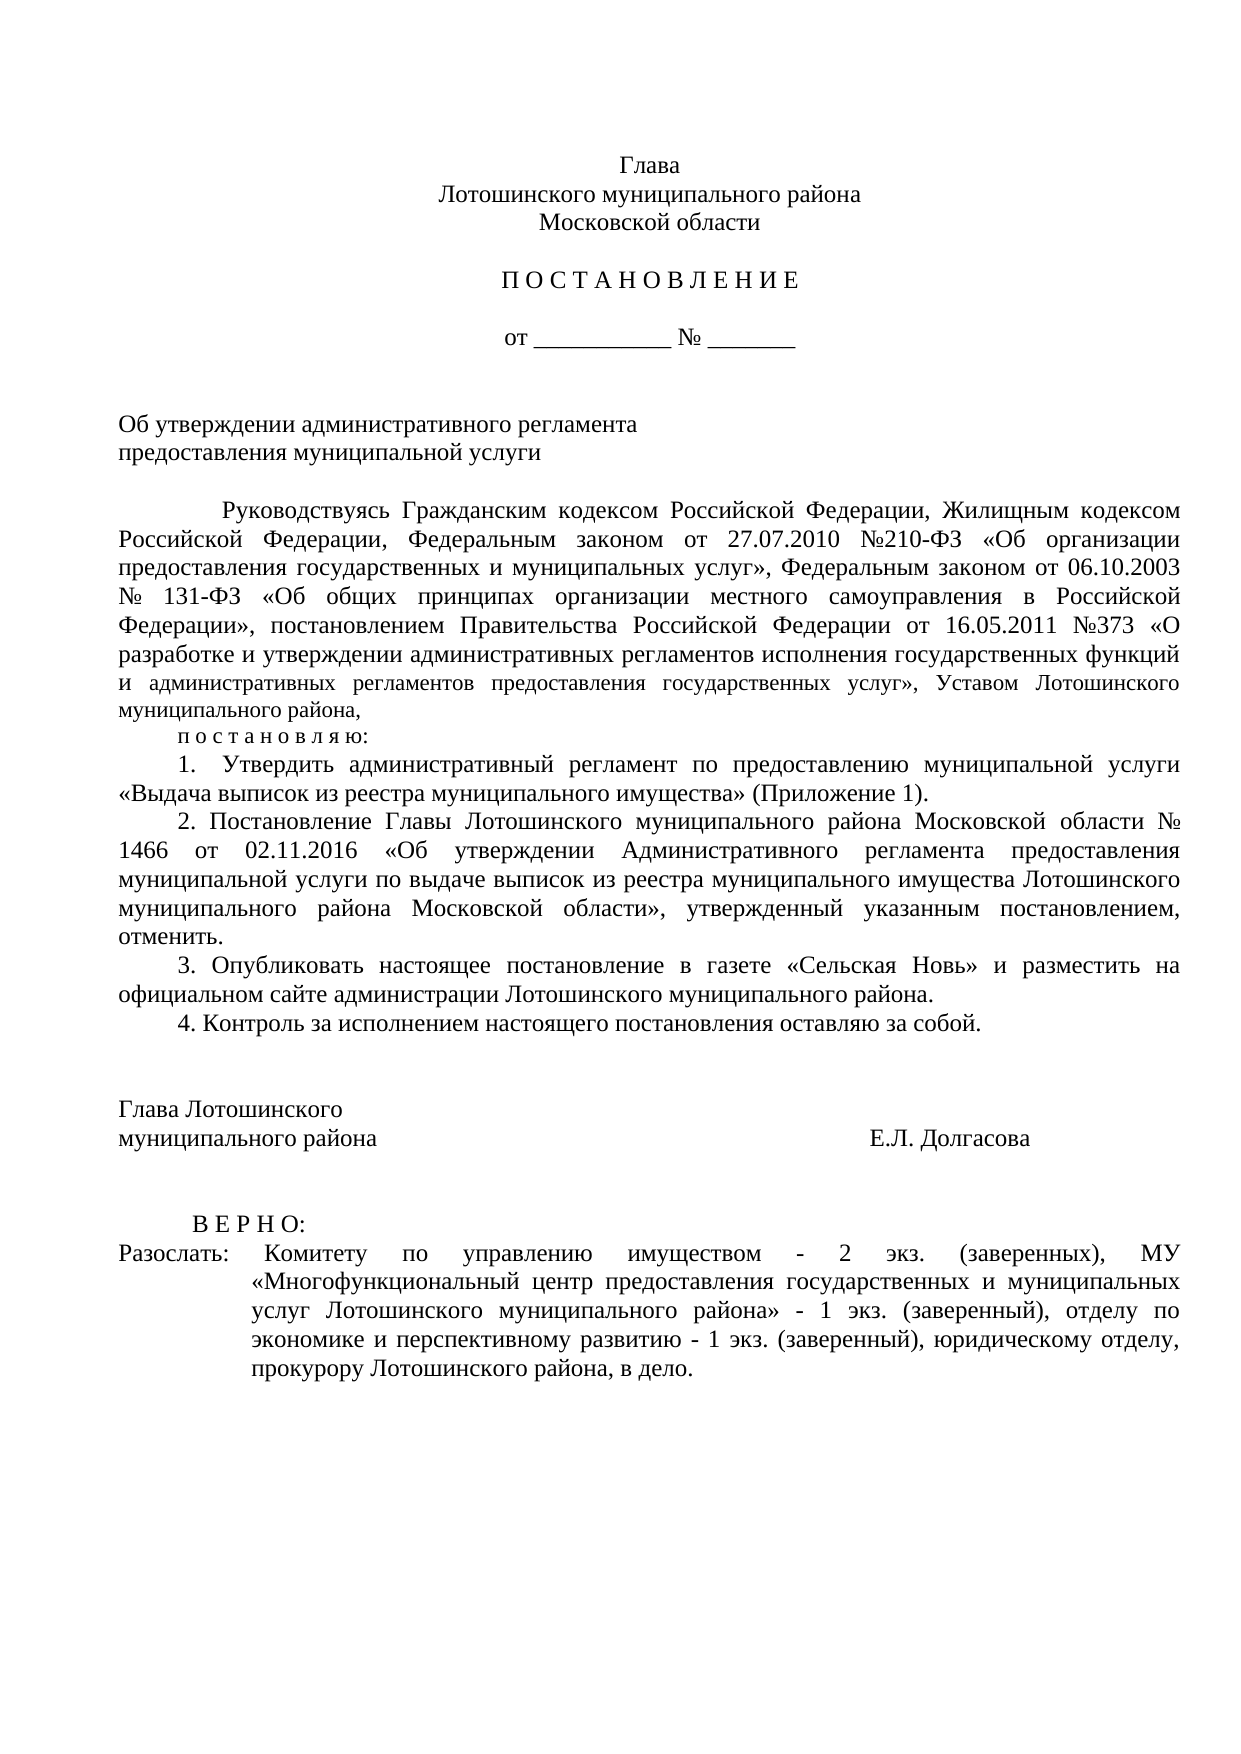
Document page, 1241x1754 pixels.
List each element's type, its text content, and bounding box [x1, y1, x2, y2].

text 2. Постановление Главы Лотошинского муниципального района Московской области № 1466 от 02.11.2016 «Об утверждении Административного регламента предоставления муниципальной услуги по выдаче выписок из реестра муниципального имущества Лотошинского муниципального района Московской области», утвержденный указанным постановлением, отменить. [118, 806, 1181, 950]
text В Е Р Н О: [118, 1209, 1181, 1238]
text Лотошинского муниципального района [118, 179, 1181, 207]
text Московской области [118, 207, 1181, 236]
text Об утверждении административного регламента [118, 409, 1181, 437]
text п о с т а н о в л я ю: [118, 723, 1152, 749]
text Разослать: Комитету по управлению имуществом - 2 экз. (заверенных), МУ «Многофункциональный центр предоставления государственных и муниципальных услуг Лотошинского муниципального района» - 1 экз. (заверенный), отделу по экономике и перспективному развитию - 1 экз. (заверенный), юридическому отделу, прокурору Лотошинского района, в дело. [118, 1238, 1181, 1381]
text от ___________ № _______ [118, 322, 1181, 351]
text 3. Опубликовать настоящее постановление в газете «Сельская Новь» и разместить на официальном сайте администрации Лотошинского муниципального района. [118, 950, 1181, 1008]
text 4. Контроль за исполнением настоящего постановления оставляю за собой. [118, 1008, 1181, 1036]
text Глава [118, 150, 1181, 179]
text предоставления муниципальной услуги [118, 437, 1181, 466]
text Глава Лотошинского [118, 1094, 1181, 1123]
list Утвердить административный регламент по предоставлению муниципальной услуги «Выдача выписок из реестра муниципального имущества» (Приложение 1). [118, 749, 1181, 806]
text Руководствуясь Гражданским кодексом Российской Федерации, Жилищным кодексом Российской Федерации, Федеральным законом от 27.07.2010 №210-ФЗ «Об организации предоставления государственных и муниципальных услуг», Федеральным законом от 06.10.2003 № 131-ФЗ «Об общих принципах организации местного самоуправления в Российской Федерации», постановлением Правительства Российской Федерации от 16.05.2011 №373 «О разработке и утверждении административных регламентов исполнения государственных функций и административных регламентов предоставления государственных услуг», Уставом Лотошинского муниципального района, [118, 495, 1181, 723]
text П О С Т А Н О В Л Е Н И Е [118, 265, 1181, 294]
text муниципального района Е.Л. Долгасова [118, 1123, 1181, 1151]
